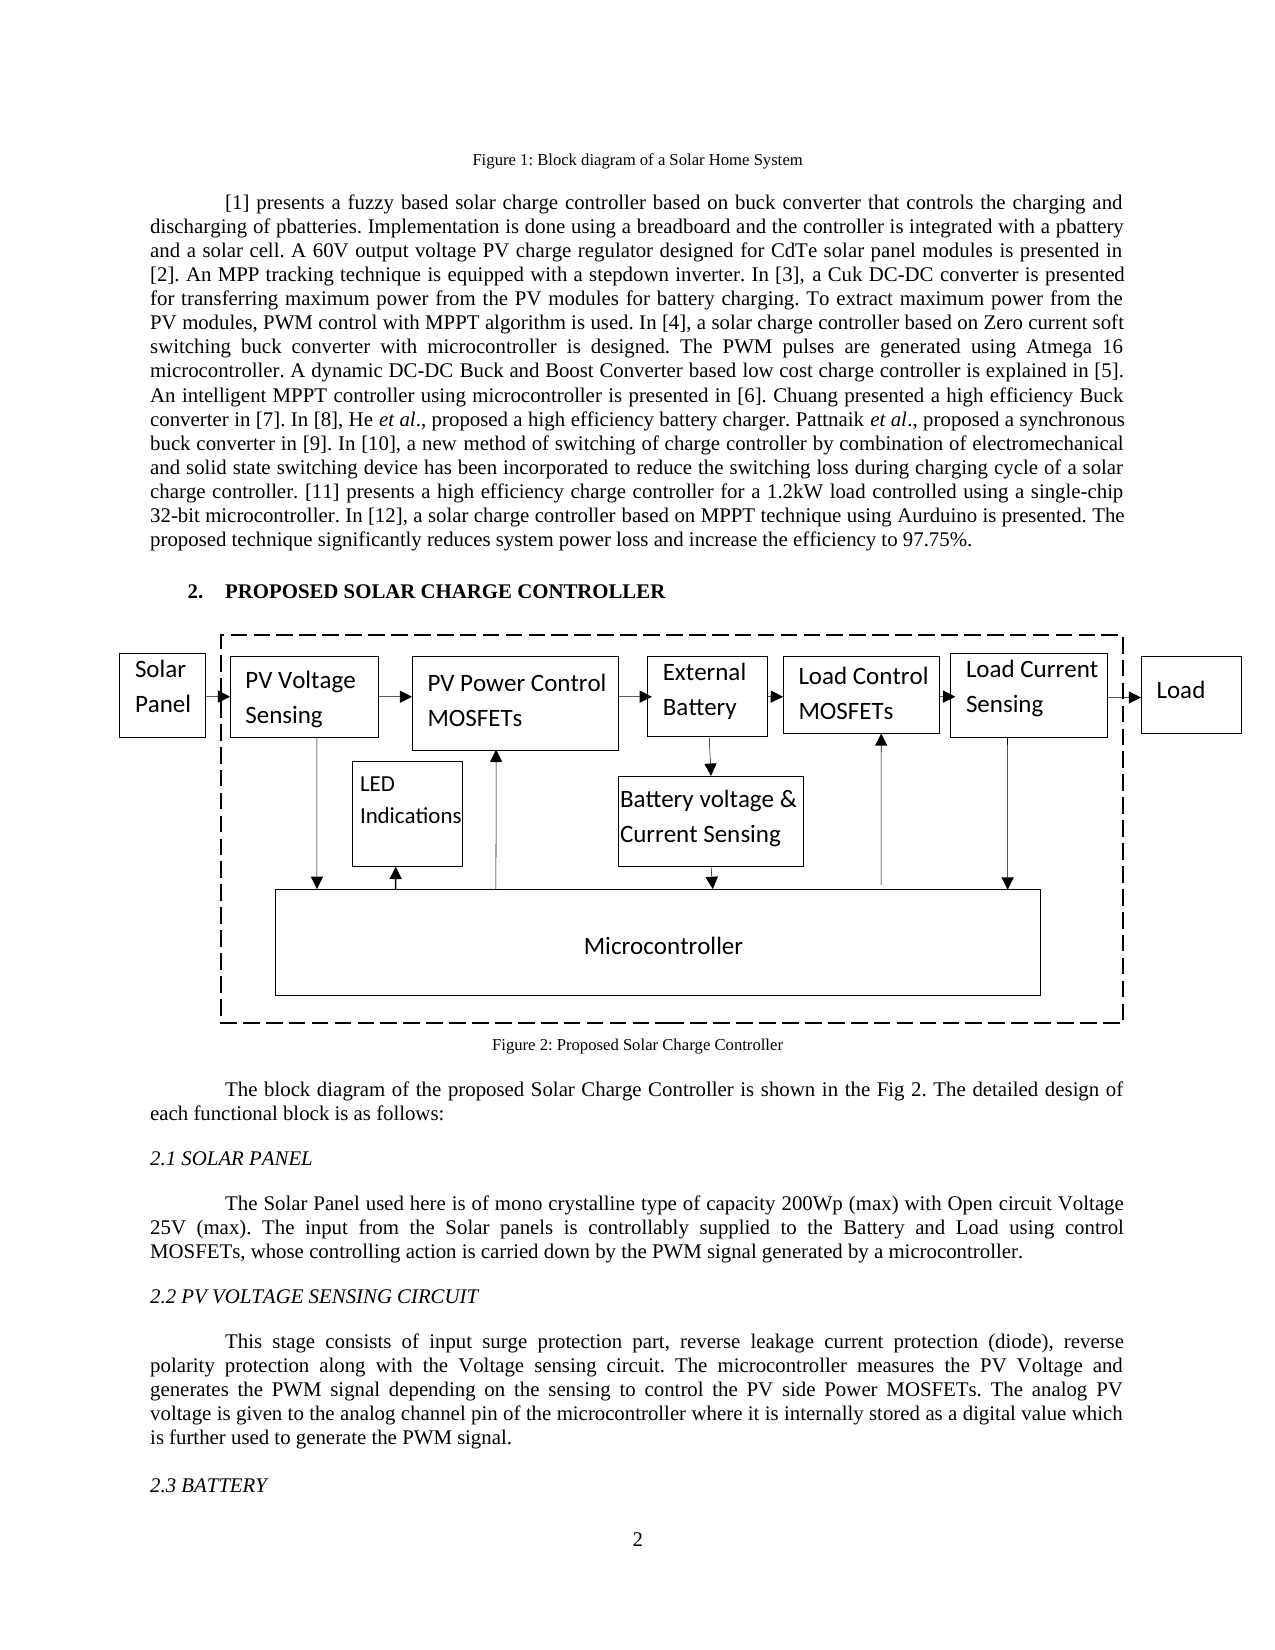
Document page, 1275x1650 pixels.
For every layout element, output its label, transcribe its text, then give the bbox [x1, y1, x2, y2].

text This stage consists of input surge protection part, reverse leakage current protection (diode), reverse polarity protection along with the Voltage sensing circuit. The microcontroller measures the PV Voltage and generates the PWM signal depending on the sensing to control the PV side Power MOSFETs. The analog PV voltage is given to the analog channel pin of the microcontroller where it is internally stored as a digital value which is further used to generate the PWM signal. [150, 1329, 1125, 1449]
text 2.1 SOLAR PANEL [150, 1146, 1125, 1170]
text 2.3 BATTERY [150, 1473, 1125, 1497]
text The Solar Panel used here is of mono crystalline type of capacity 200Wp (max) with Open circuit Voltage 25V (max). The input from the Solar panels is controllably supplied to the Battery and Load using control MOSFETs, whose controlling action is carried down by the PWM signal generated by a microcontroller. [150, 1191, 1125, 1263]
text [1] presents a fuzzy based solar charge controller based on buck converter that controls the charging and discharging of pbatteries. Implementation is done using a breadboard and the controller is integrated with a pbattery and a solar cell. A 60V output voltage PV charge regulator designed for CdTe solar panel modules is presented in [2]. An MPP tracking technique is equipped with a stepdown inverter. In [3], a Cuk DC-DC converter is presented for transferring maximum power from the PV modules for battery charging. To extract maximum power from the PV modules, PWM control with MPPT algorithm is used. In [4], a solar charge controller based on Zero current soft switching buck converter with microcontroller is designed. The PWM pulses are generated using Atmega 16 microcontroller. A dynamic DC-DC Buck and Boost Converter based low cost charge controller is explained in [5]. An intelligent MPPT controller using microcontroller is presented in [6]. Chuang presented a high efficiency Buck converter in [7]. In [8], He et al., proposed a high efficiency battery charger. Pattnaik et al., proposed a synchronous buck converter in [9]. In [10], a new method of switching of charge controller by combination of electromechanical and solid state switching device has been incorporated to reduce the switching loss during charging cycle of a solar charge controller. [11] presents a high efficiency charge controller for a 1.2kW load controlled using a single-chip 32-bit microcontroller. In [12], a solar charge controller based on MPPT technique using Aurduino is presented. The proposed technique significantly reduces system power loss and increase the efficiency to 97.75%. [150, 190, 1125, 551]
text Figure 1: Block diagram of a Solar Home System [150, 150, 1125, 169]
text Figure 2: Proposed Solar Charge Controller [150, 1034, 1125, 1053]
list PROPOSED SOLAR CHARGE CONTROLLER [187, 578, 1125, 603]
text The block diagram of the proposed Solar Charge Controller is shown in the Fig 2. The detailed design of each functional block is as follows: [150, 1077, 1125, 1125]
text 2.2 PV VOLTAGE SENSING CIRCUIT [150, 1284, 1125, 1308]
